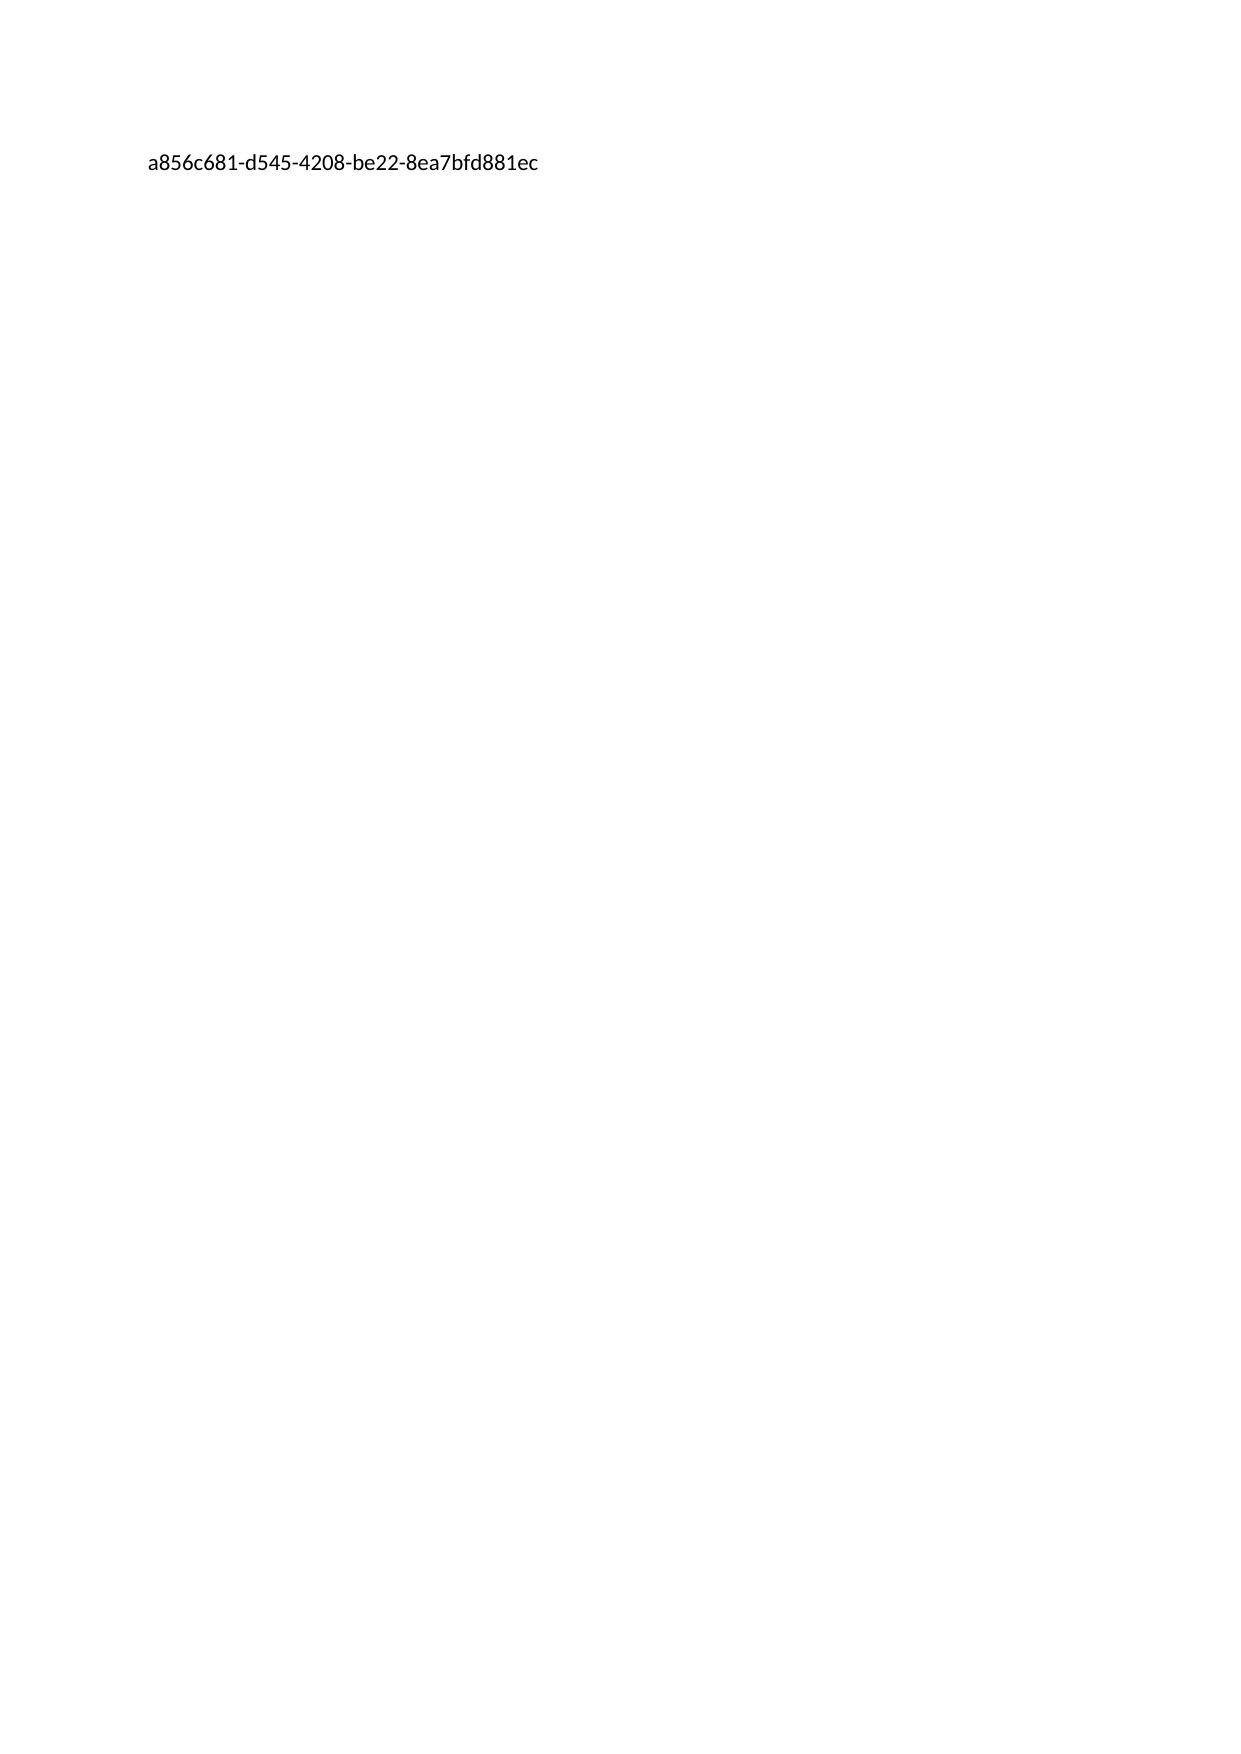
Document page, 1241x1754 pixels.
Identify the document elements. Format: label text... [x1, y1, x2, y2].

text a856c681-d545-4208-be22-8ea7bfd881ec [148, 148, 1093, 176]
